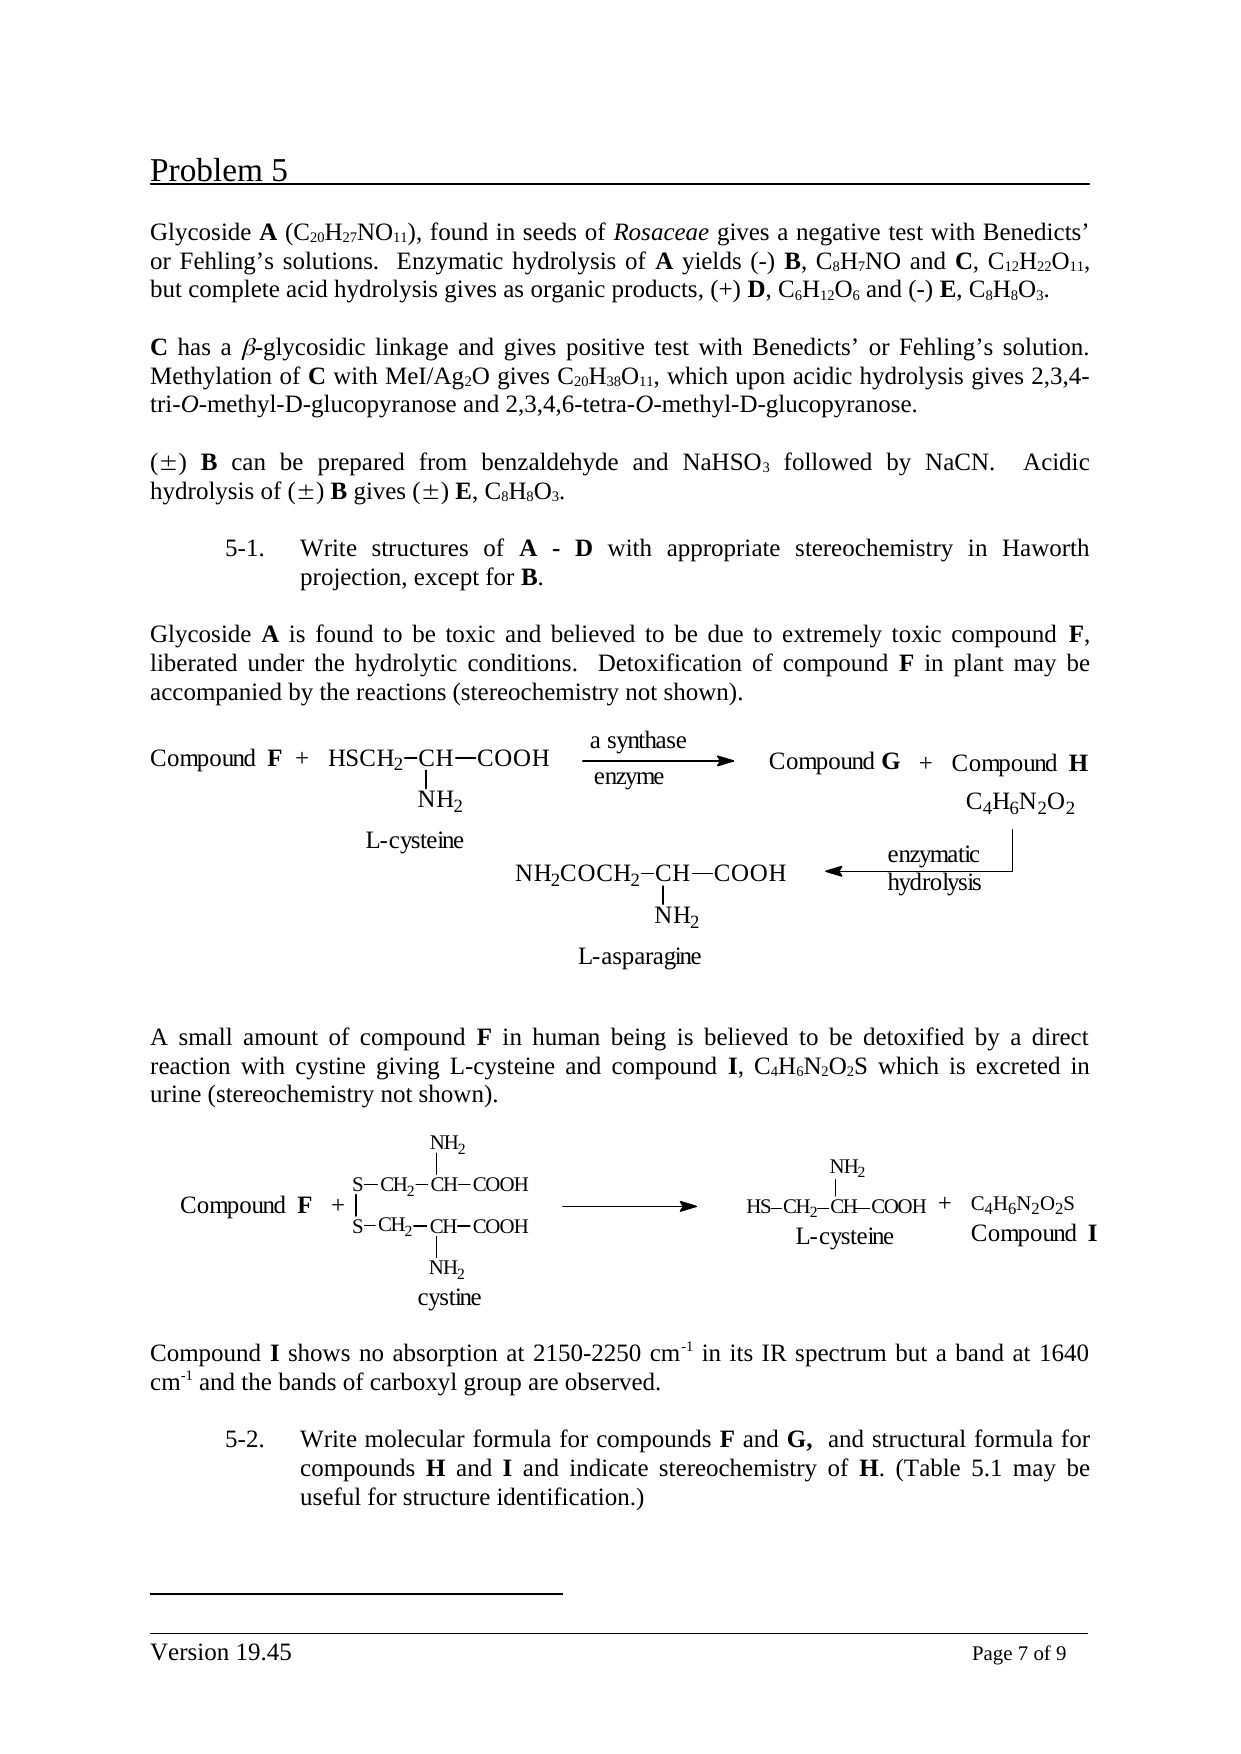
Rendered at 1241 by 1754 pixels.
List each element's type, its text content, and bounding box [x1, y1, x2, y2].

list Write structures of A - D with appropriate stereochemistry in Haworth projection, except for B. [225, 533, 1090, 591]
text Compound I shows no absorption at 2150-2250 cm-1 in its IR spectrum but a band at 1640 cm-1 and the bands of carboxyl group are observed. [150, 1338, 1090, 1396]
text A small amount of compound F in human being is believed to be detoxified by a direct reaction with cystine giving L-cysteine and compound I, C4H6N2O2S which is excreted in urine (stereochemistry not shown). [150, 1022, 1090, 1108]
text Glycoside A (C20H27NO11), found in seeds of Rosaceae gives a negative test with Benedicts’ or Fehling’s solutions. Enzymatic hydrolysis of A yields (-) B, C8H7NO and C, C12H22O11, but complete acid hydrolysis gives as organic products, (+) D, C6H12O6 and (-) E, C8H8O3. [150, 217, 1090, 303]
text () B can be prepared from benzaldehyde and NaHSO3 followed by NaCN. Acidic hydrolysis of () B gives () E, C8H8O3. [150, 447, 1090, 504]
text Glycoside A is found to be toxic and believed to be due to extremely toxic compound F, liberated under the hydrolytic conditions. Detoxification of compound F in plant may be accompanied by the reactions (stereochemistry not shown). [150, 619, 1090, 706]
list Write molecular formula for compounds F and G, and structural formula for compounds H and I and indicate stereochemistry of H. (Table 5.1 may be useful for structure identification.) [225, 1424, 1090, 1511]
subtitle Problem 5 [150, 150, 1095, 188]
text C has a -glycosidic linkage and gives positive test with Benedicts’ or Fehling’s solution. Methylation of C with MeI/Ag2O gives C20H38O11, which upon acidic hydrolysis gives 2,3,4-tri-O-methyl-D-glucopyranose and 2,3,4,6-tetra-O-methyl-D-glucopyranose. [150, 332, 1090, 418]
